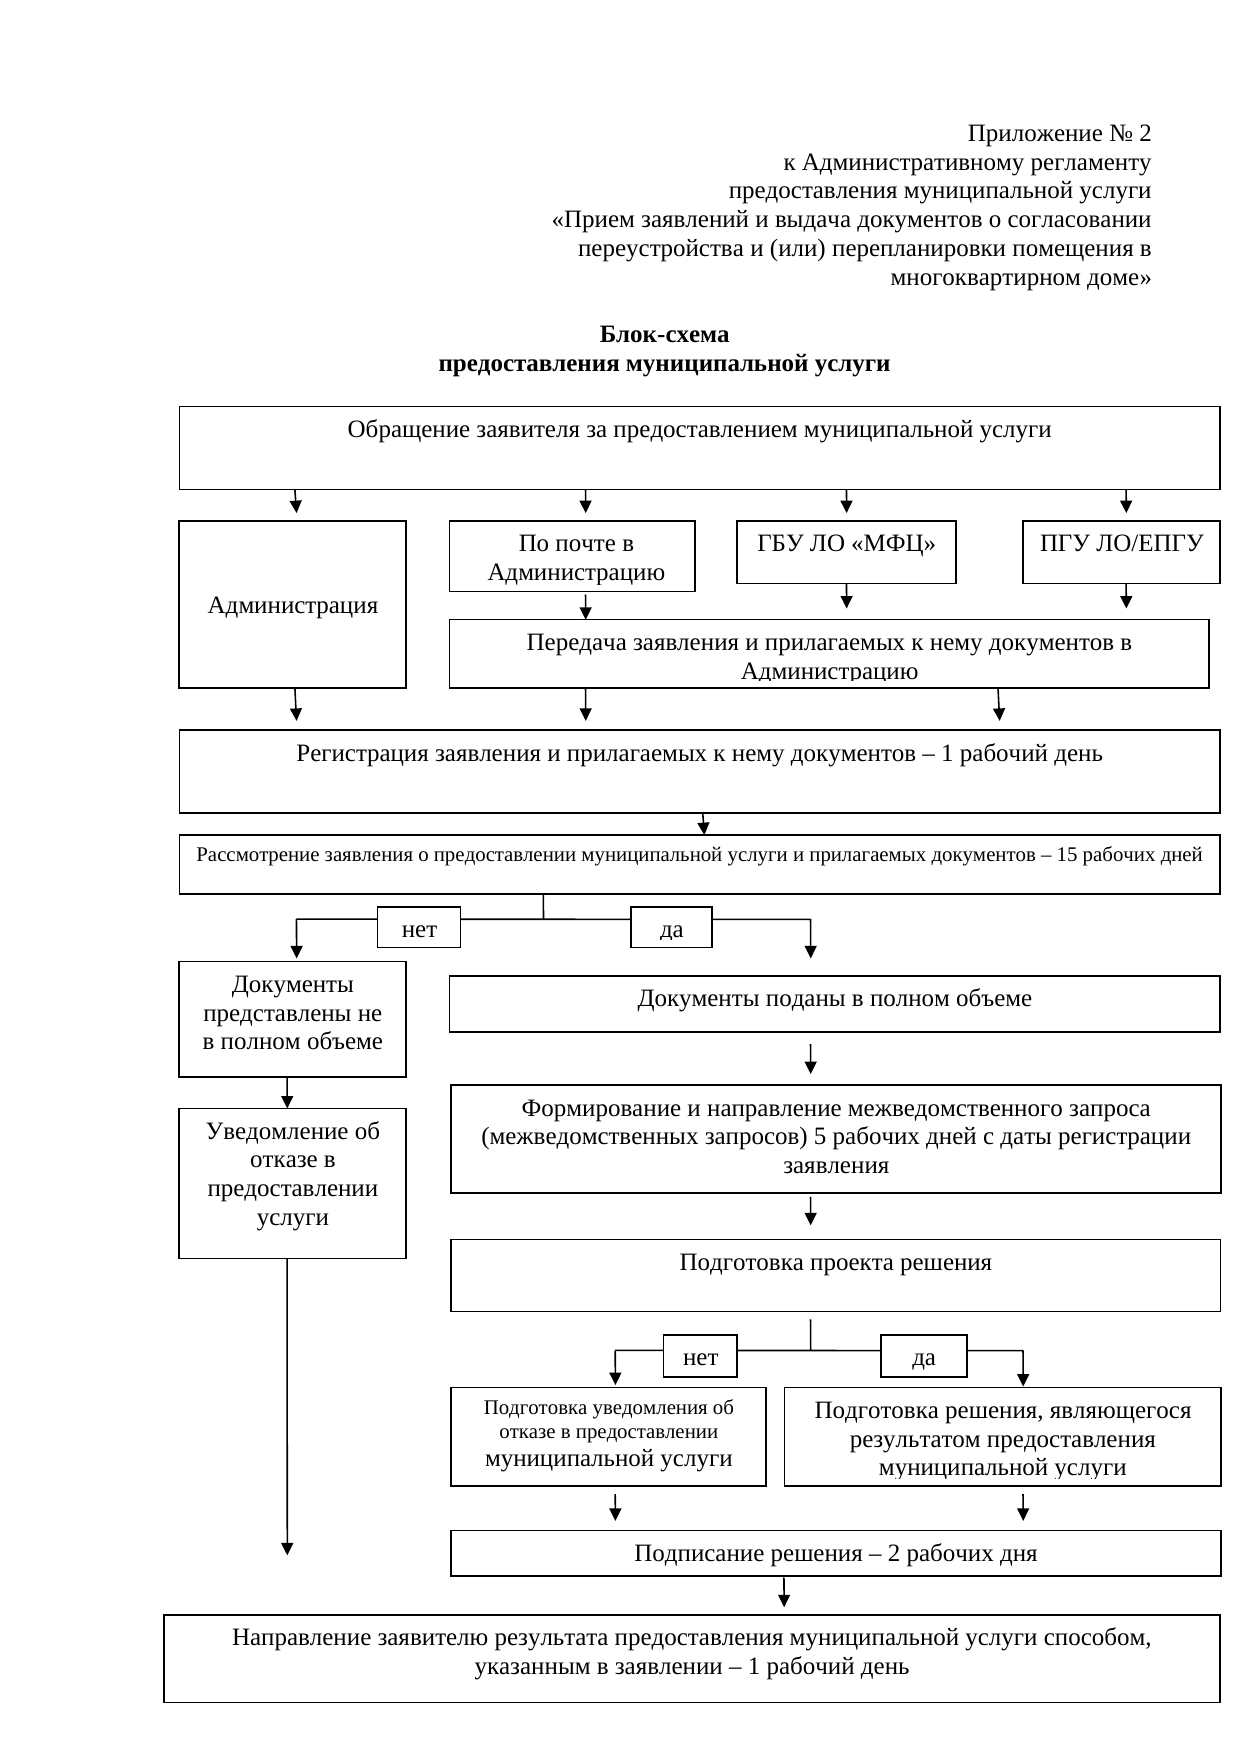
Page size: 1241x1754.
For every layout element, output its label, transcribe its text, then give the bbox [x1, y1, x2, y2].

text Блок-схема [177, 319, 1152, 348]
text к Административному регламенту [118, 147, 1152, 176]
text Приложение № 2 [177, 118, 1152, 147]
text предоставления муниципальной услуги [118, 176, 1152, 204]
text многоквартирном доме» [177, 262, 1152, 291]
text предоставления муниципальной услуги [177, 348, 1152, 377]
text «Прием заявлений и выдача документов о согласовании [118, 204, 1152, 233]
text переустройства и (или) перепланировки помещения в [118, 233, 1152, 262]
